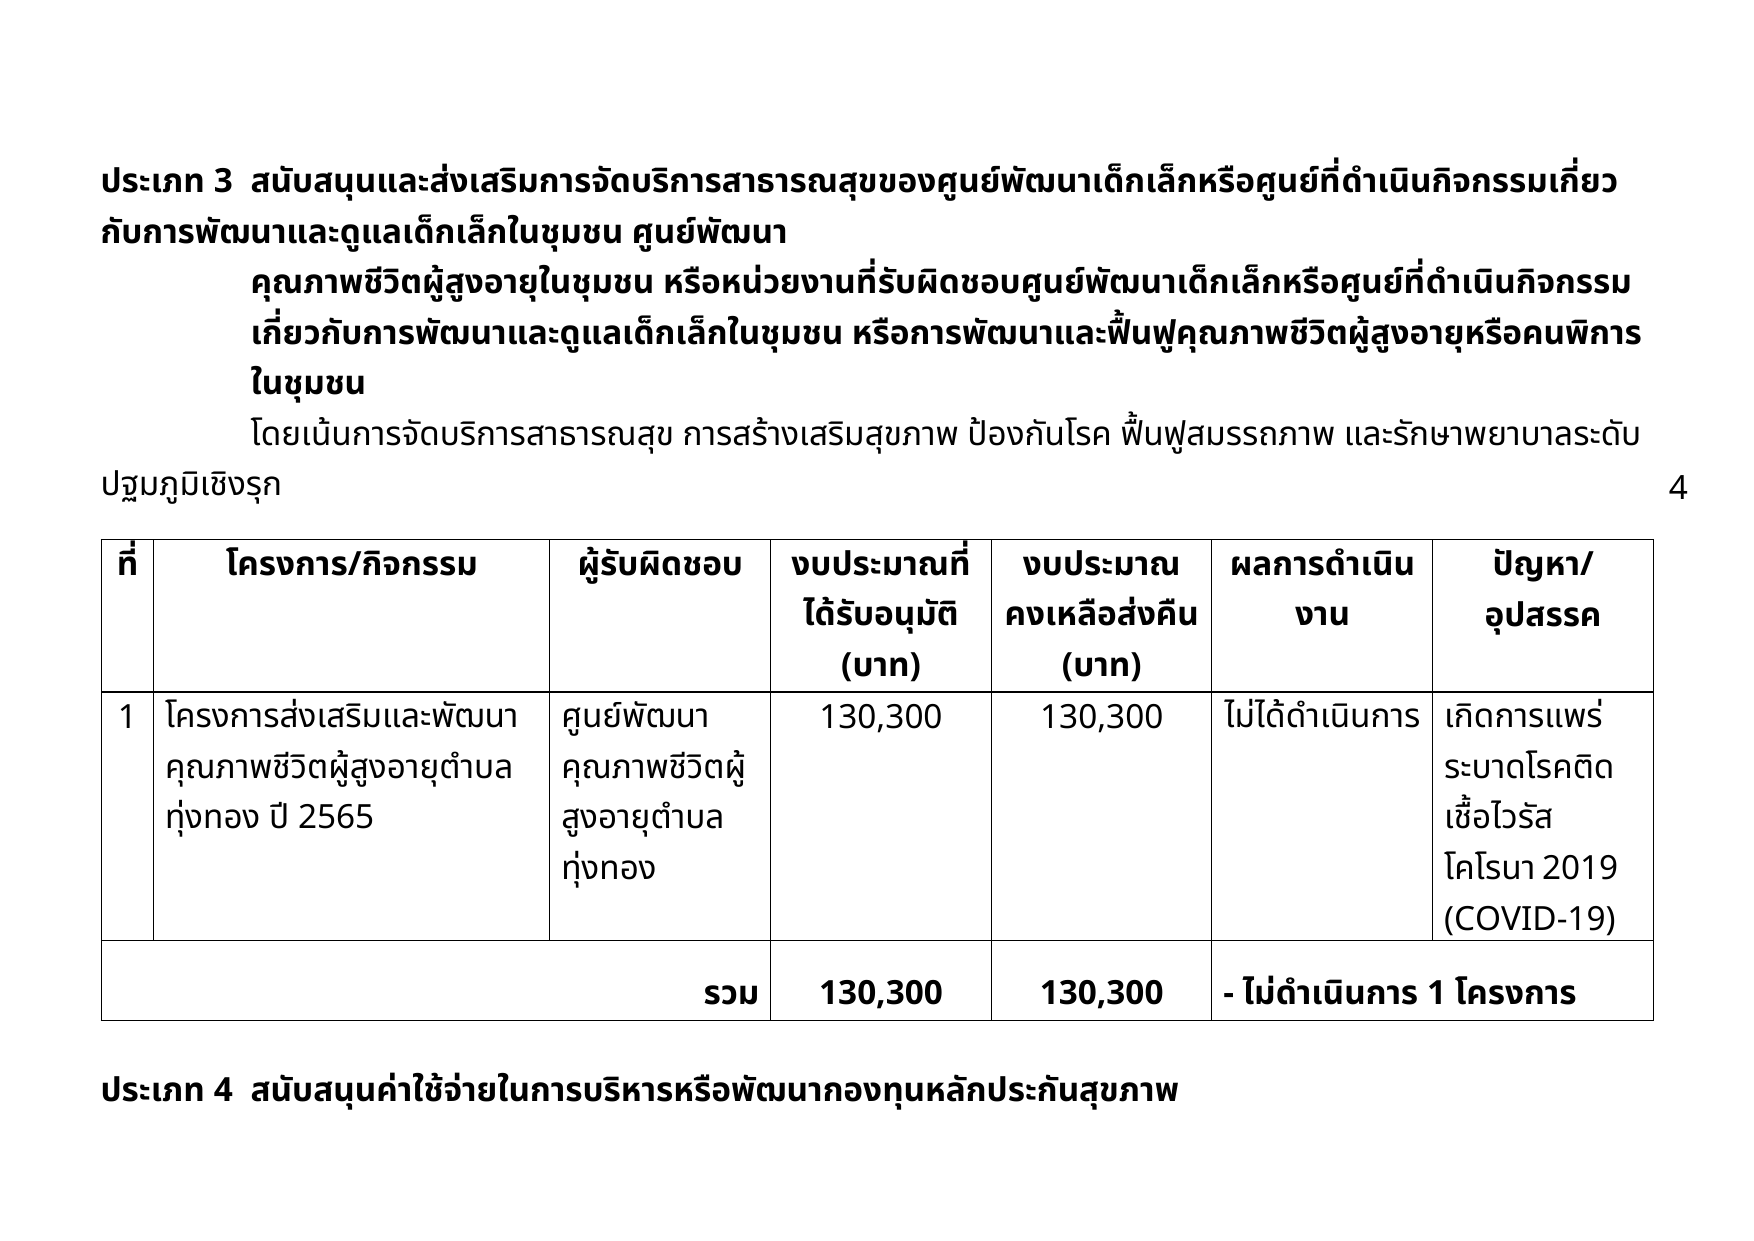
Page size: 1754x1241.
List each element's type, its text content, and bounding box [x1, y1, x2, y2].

table_cell 1 [102, 693, 153, 940]
table_cell 130,300 [992, 941, 1211, 1020]
table_header งบประมาณคงเหลือส่งคืน (บาท) [992, 540, 1211, 691]
text ประเภท 4 สนับสนุนค่าใช้จ่ายในการบริหารหรือพัฒนากองทุนหลักประกันสุขภาพ [100, 1066, 1653, 1117]
table_cell - ไม่ดำเนินการ 1 โครงการ [1212, 941, 1653, 1020]
table_cell ไม่ได้ดำเนินการ [1212, 693, 1432, 940]
table_header ที่ [102, 540, 153, 691]
table_cell 130,300 [771, 941, 991, 1020]
table_header งบประมาณที่ได้รับอนุมัติ (บาท) [771, 540, 991, 691]
table_cell 130,300 [771, 693, 991, 940]
table_cell เกิดการแพร่ระบาดโรคติดเชื้อไวรัสโคโรนา2019 (COVID-19) [1433, 693, 1653, 940]
table_cell ศูนย์พัฒนาคุณภาพชีวิตผู้สูงอายุตำบล ทุ่งทอง [550, 693, 770, 940]
table_header ผู้รับผิดชอบ [550, 540, 770, 691]
table_cell รวม [102, 941, 770, 1020]
table_header ปัญหา/อุปสรรค [1433, 540, 1653, 691]
table_header ผลการดำเนินงาน [1212, 540, 1432, 691]
text ประเภท 3 สนับสนุนและส่งเสริมการจัดบริการสาธารณสุขของศูนย์พัฒนาเด็กเล็กหรือศูนย์ที่ดำเนินกิจกรรมเกี่ยวกับการพัฒนาและดูแลเด็กเล็กในชุมชน ศูนย์พัฒนา [100, 157, 1653, 258]
text คุณภาพชีวิตผู้สูงอายุในชุมชน หรือหน่วยงานที่รับผิดชอบศูนย์พัฒนาเด็กเล็กหรือศูนย์ที่ดำเนินกิจกรรมเกี่ยวกับการพัฒนาและดูแลเด็กเล็กในชุมชน หรือการพัฒนาและฟื้นฟูคุณภาพชีวิตผู้สูงอายุหรือคนพิการในชุมชน [250, 258, 1653, 409]
text โดยเน้นการจัดบริการสาธารณสุข การสร้างเสริมสุขภาพ ป้องกันโรค ฟื้นฟูสมรรถภาพ และรักษาพยาบาลระดับปฐมภูมิเชิงรุก [100, 409, 1653, 510]
table_cell โครงการส่งเสริมและพัฒนาคุณภาพชีวิตผู้สูงอายุตำบลทุ่งทอง ปี 2565 [154, 693, 549, 940]
table_cell 130,300 [992, 693, 1211, 940]
table_header โครงการ/กิจกรรม [154, 540, 549, 691]
